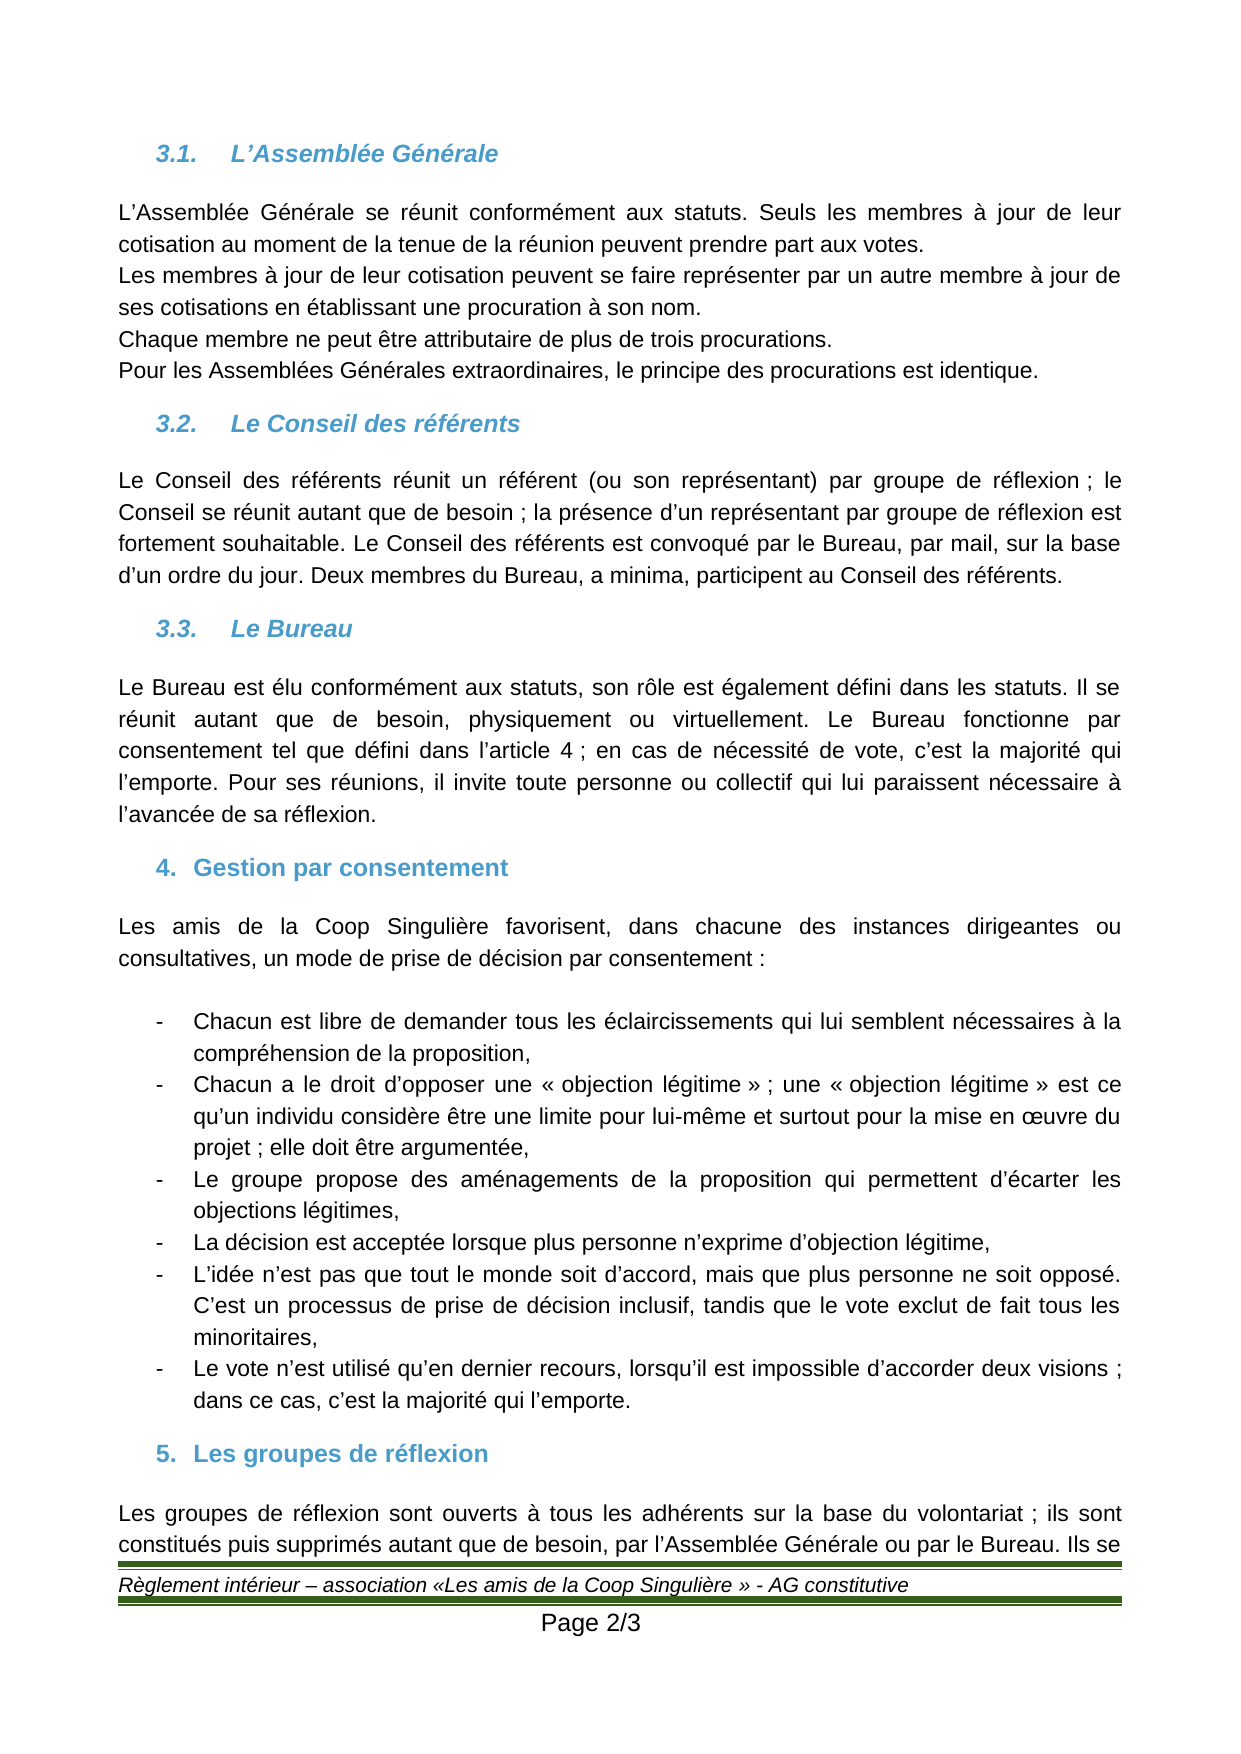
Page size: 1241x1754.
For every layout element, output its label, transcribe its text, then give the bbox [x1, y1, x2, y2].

text Chaque membre ne peut être attributaire de plus de trois procurations. [118, 326, 1122, 352]
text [118, 1499, 1122, 1557]
text Pour les Assemblées Générales extraordinaires, le principe des procurations est identique. [118, 357, 1122, 383]
list Le groupe propose des aménagements de la proposition qui permettent d’écarter les objections légitimes, [156, 1166, 1122, 1224]
text Les amis de la Coop Singulière favorisent, dans chacune des instances dirigeantes ou consultatives, un mode de prise de décision par consentement : [118, 913, 1122, 971]
subtitle Les groupes de réflexion [156, 1439, 1122, 1468]
list La décision est acceptée lorsque plus personne n’exprime d’objection légitime, [156, 1229, 1122, 1255]
list L’idée n’est pas que tout le monde soit d’accord, mais que plus personne ne soit opposé. C’est un processus de prise de décision inclusif, tandis que le vote exclut de fait tous les minoritaires, [156, 1261, 1122, 1350]
text Le Conseil des référents réunit un référent (ou son représentant) par groupe de réflexion ; le Conseil se réunit autant que de besoin ; la présence d’un représentant par groupe de réflexion est fortement souhaitable. Le Conseil des référents est convoqué par le Bureau, par mail, sur la base d’un ordre du jour. Deux membres du Bureau, a minima, participent au Conseil des référents. [118, 467, 1122, 588]
text Le Bureau est élu conformément aux statuts, son rôle est également défini dans les statuts. Il se réunit autant que de besoin, physiquement ou virtuellement. Le Bureau fonctionne par consentement tel que défini dans l’article 4 ; en cas de nécessité de vote, c’est la majorité qui l’emporte. Pour ses réunions, il invite toute personne ou collectif qui lui paraissent nécessaire à l’avancée de sa réflexion. [118, 674, 1122, 827]
list Chacun est libre de demander tous les éclaircissements qui lui semblent nécessaires à la compréhension de la proposition, [156, 1008, 1122, 1066]
text L’Assemblée Générale se réunit conformément aux statuts. Seuls les membres à jour de leur cotisation au moment de la tenue de la réunion peuvent prendre part aux votes. [118, 199, 1122, 257]
list Le vote n’est utilisé qu’en dernier recours, lorsqu’il est impossible d’accorder deux visions ; dans ce cas, c’est la majorité qui l’emporte. [156, 1355, 1122, 1413]
subtitle Gestion par consentement [156, 853, 1122, 882]
text Les membres à jour de leur cotisation peuvent se faire représenter par un autre membre à jour de ses cotisations en établissant une procuration à son nom. [118, 262, 1122, 320]
subtitle Le Bureau [156, 614, 1122, 643]
subtitle Le Conseil des référents [156, 409, 1122, 438]
list Chacun a le droit d’opposer une « objection légitime » ; une « objection légitime » est ce qu’un individu considère être une limite pour lui-même et surtout pour la mise en œuvre du projet ; elle doit être argumentée, [156, 1071, 1122, 1161]
subtitle L’Assemblée Générale [156, 139, 1122, 168]
